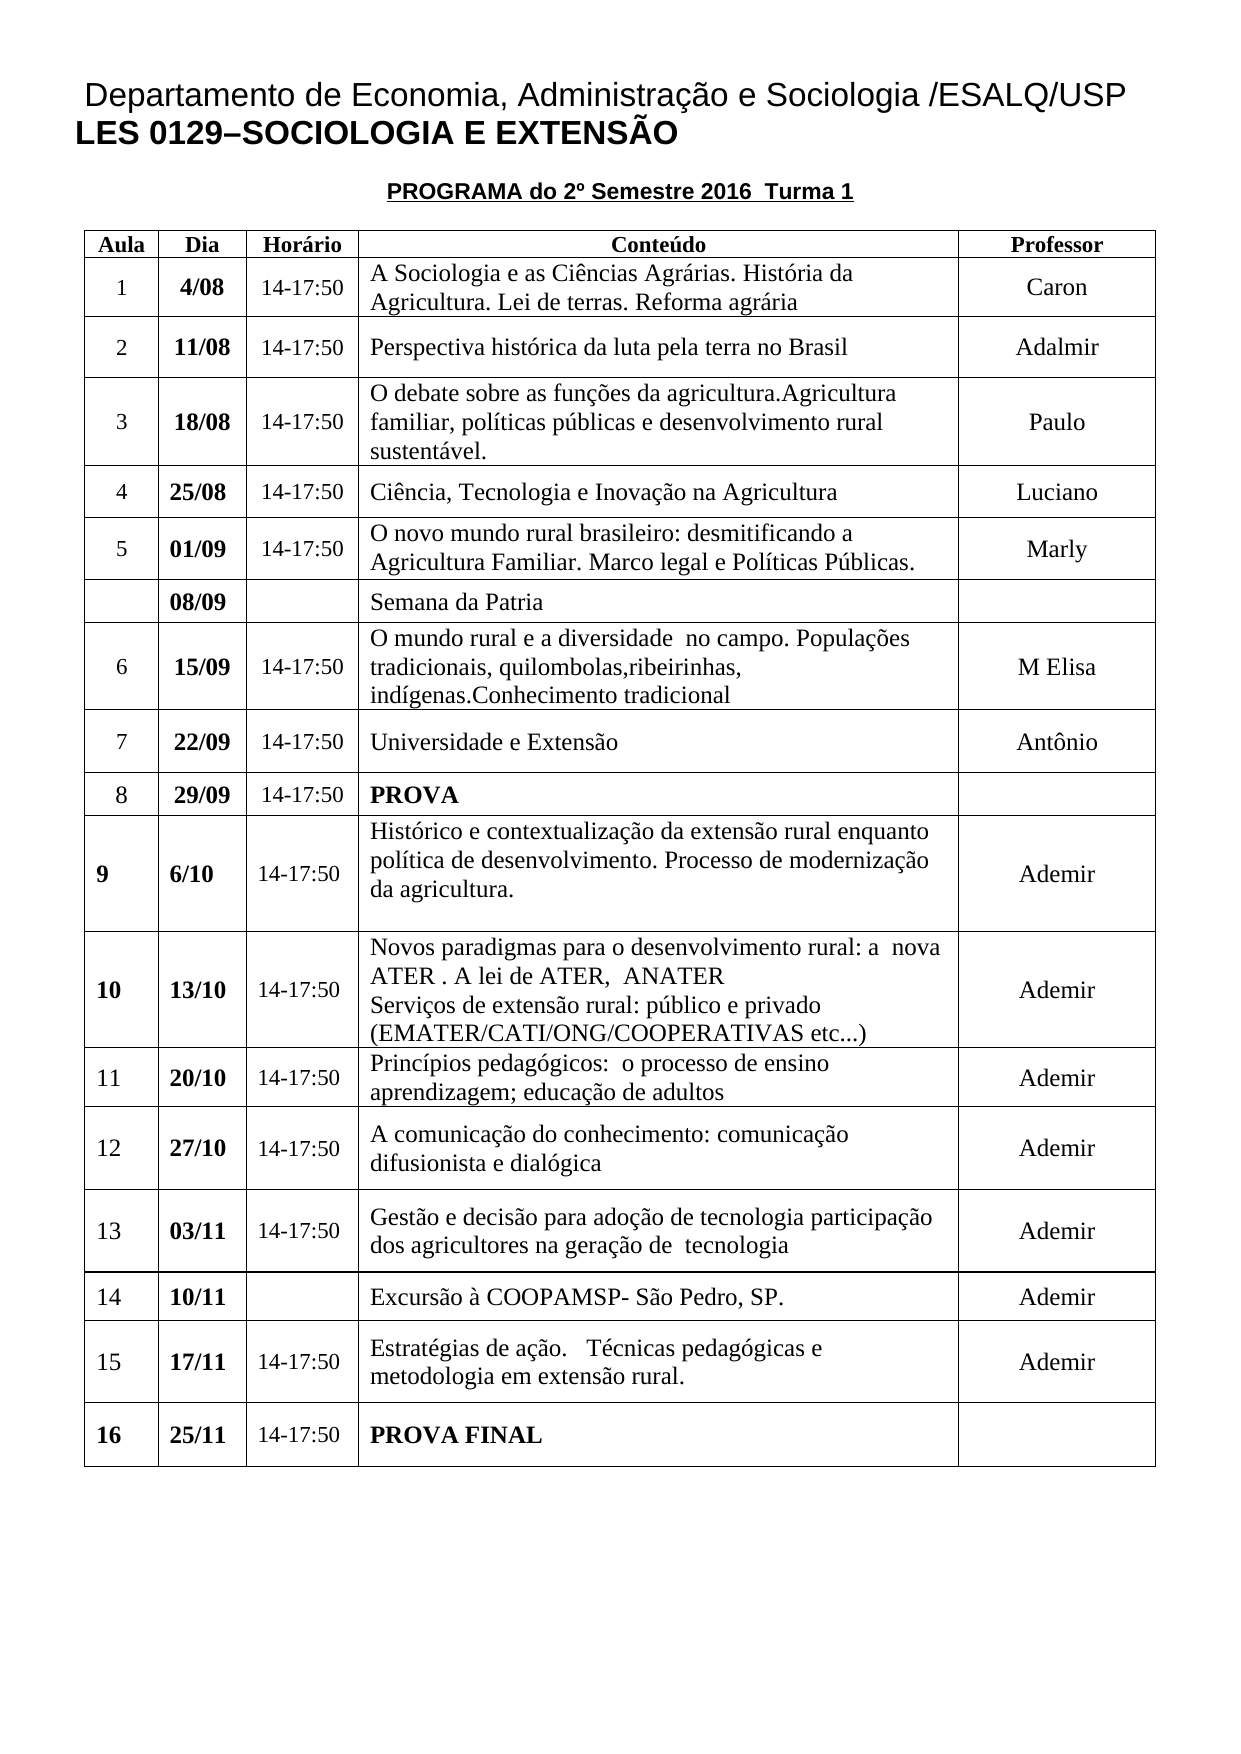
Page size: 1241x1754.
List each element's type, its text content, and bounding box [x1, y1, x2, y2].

table_cell 8 [85, 773, 158, 815]
table_cell 13/10 [159, 932, 246, 1047]
text PROGRAMA do 2º Semestre 2016 Turma 1 [75, 178, 1165, 204]
table_cell 29/09 [159, 773, 246, 815]
table_cell 7 [85, 710, 158, 772]
table_cell 01/09 [159, 518, 246, 579]
table_cell Ademir [959, 1048, 1155, 1106]
table_cell 25/08 [159, 466, 246, 517]
table_cell Princípios pedagógicos: o processo de ensino aprendizagem; educação de adultos [359, 1048, 958, 1106]
table_cell O debate sobre as funções da agricultura.Agricultura familiar, políticas públicas e desenvolvimento rural sustentável. [359, 378, 958, 464]
table_cell Ademir [959, 816, 1155, 931]
table_cell 12 [85, 1107, 158, 1189]
table_cell 14-17:50 [247, 816, 358, 931]
table_cell 03/11 [159, 1190, 246, 1271]
table_cell Ademir [959, 932, 1155, 1047]
table_cell 10 [85, 932, 158, 1047]
table_cell 22/09 [159, 710, 246, 772]
table_cell 11 [85, 1048, 158, 1106]
table_header Conteúdo [359, 231, 958, 257]
table_cell 14 [85, 1273, 158, 1319]
table_cell 14-17:50 [247, 1048, 358, 1106]
table_cell Caron [959, 258, 1155, 316]
table_cell A Sociologia e as Ciências Agrárias. História da Agricultura. Lei de terras. Reforma agrária [359, 258, 958, 316]
table_cell Estratégias de ação. Técnicas pedagógicas e metodologia em extensão rural. [359, 1321, 958, 1402]
table_cell 13 [85, 1190, 158, 1271]
table_cell Luciano [959, 466, 1155, 517]
table_header Horário [247, 231, 358, 257]
table_cell Ademir [959, 1321, 1155, 1402]
table_cell 14-17:50 [247, 710, 358, 772]
table_cell 14-17:50 [247, 1321, 358, 1402]
table_cell 14-17:50 [247, 258, 358, 316]
table_cell [959, 1403, 1155, 1466]
table_cell PROVA FINAL [359, 1403, 958, 1466]
table_cell Ademir [959, 1107, 1155, 1189]
table_cell O mundo rural e a diversidade no campo. Populações tradicionais, quilombolas,ribeirinhas, indígenas.Conhecimento tradicional [359, 623, 958, 709]
table_cell M Elisa [959, 623, 1155, 709]
table_cell 27/10 [159, 1107, 246, 1189]
table_cell Universidade e Extensão [359, 710, 958, 772]
table_cell 18/08 [159, 378, 246, 464]
table_cell 17/11 [159, 1321, 246, 1402]
table_cell Gestão e decisão para adoção de tecnologia participação dos agricultores na geração de tecnologia [359, 1190, 958, 1271]
table_cell 14-17:50 [247, 317, 358, 377]
text Departamento de Economia, Administração e Sociologia /ESALQ/USP [75, 75, 1165, 113]
table_cell 6/10 [159, 816, 246, 931]
table_cell 20/10 [159, 1048, 246, 1106]
table_cell A comunicação do conhecimento: comunicação difusionista e dialógica [359, 1107, 958, 1189]
table_cell 9 [85, 816, 158, 931]
table_cell 10/11 [159, 1273, 246, 1319]
table_cell Ademir [959, 1273, 1155, 1319]
table_cell 25/11 [159, 1403, 246, 1466]
table_cell 3 [85, 378, 158, 464]
table_cell 14-17:50 [247, 378, 358, 464]
table_cell 14-17:50 [247, 466, 358, 517]
table_cell Perspectiva histórica da luta pela terra no Brasil [359, 317, 958, 377]
table_cell 14-17:50 [247, 518, 358, 579]
table_cell Histórico e contextualização da extensão rural enquanto política de desenvolvimento. Processo de modernização da agricultura. [359, 816, 958, 931]
table_cell 14-17:50 [247, 1403, 358, 1466]
table_cell 16 [85, 1403, 158, 1466]
table_cell Adalmir [959, 317, 1155, 377]
table_cell PROVA [359, 773, 958, 815]
table_cell [247, 580, 358, 622]
table_cell [247, 1273, 358, 1319]
table_header Dia [159, 231, 246, 257]
table_cell 14-17:50 [247, 773, 358, 815]
table_header Aula [85, 231, 158, 257]
table_cell 6 [85, 623, 158, 709]
table_cell 14-17:50 [247, 623, 358, 709]
table_cell O novo mundo rural brasileiro: desmitificando a Agricultura Familiar. Marco legal e Políticas Públicas. [359, 518, 958, 579]
table_cell 15/09 [159, 623, 246, 709]
table_cell Semana da Patria [359, 580, 958, 622]
table_cell 11/08 [159, 317, 246, 377]
table_cell 15 [85, 1321, 158, 1402]
table_cell 08/09 [159, 580, 246, 622]
table_header Professor [959, 231, 1155, 257]
table_cell [959, 580, 1155, 622]
text LES 0129–SOCIOLOGIA E EXTENSÃO [75, 113, 1165, 152]
table_cell 14-17:50 [247, 1190, 358, 1271]
table_cell Excursão à COOPAMSP- São Pedro, SP. [359, 1273, 958, 1319]
table_cell 4 [85, 466, 158, 517]
table_cell 1 [85, 258, 158, 316]
table_cell Novos paradigmas para o desenvolvimento rural: a nova ATER . A lei de ATER, ANATER Serviços de extensão rural: público e privado (EMATER/CATI/ONG/COOPERATIVAS etc...) [359, 932, 958, 1047]
table_cell Ademir [959, 1190, 1155, 1271]
table_cell [85, 580, 158, 622]
table_cell 14-17:50 [247, 1107, 358, 1189]
table_cell 14-17:50 [247, 932, 358, 1047]
table_cell 2 [85, 317, 158, 377]
table_cell Paulo [959, 378, 1155, 464]
table_cell [959, 773, 1155, 815]
table_cell Ciência, Tecnologia e Inovação na Agricultura [359, 466, 958, 517]
table_cell 4/08 [159, 258, 246, 316]
table_cell Antônio [959, 710, 1155, 772]
table_cell Marly [959, 518, 1155, 579]
table_cell 5 [85, 518, 158, 579]
